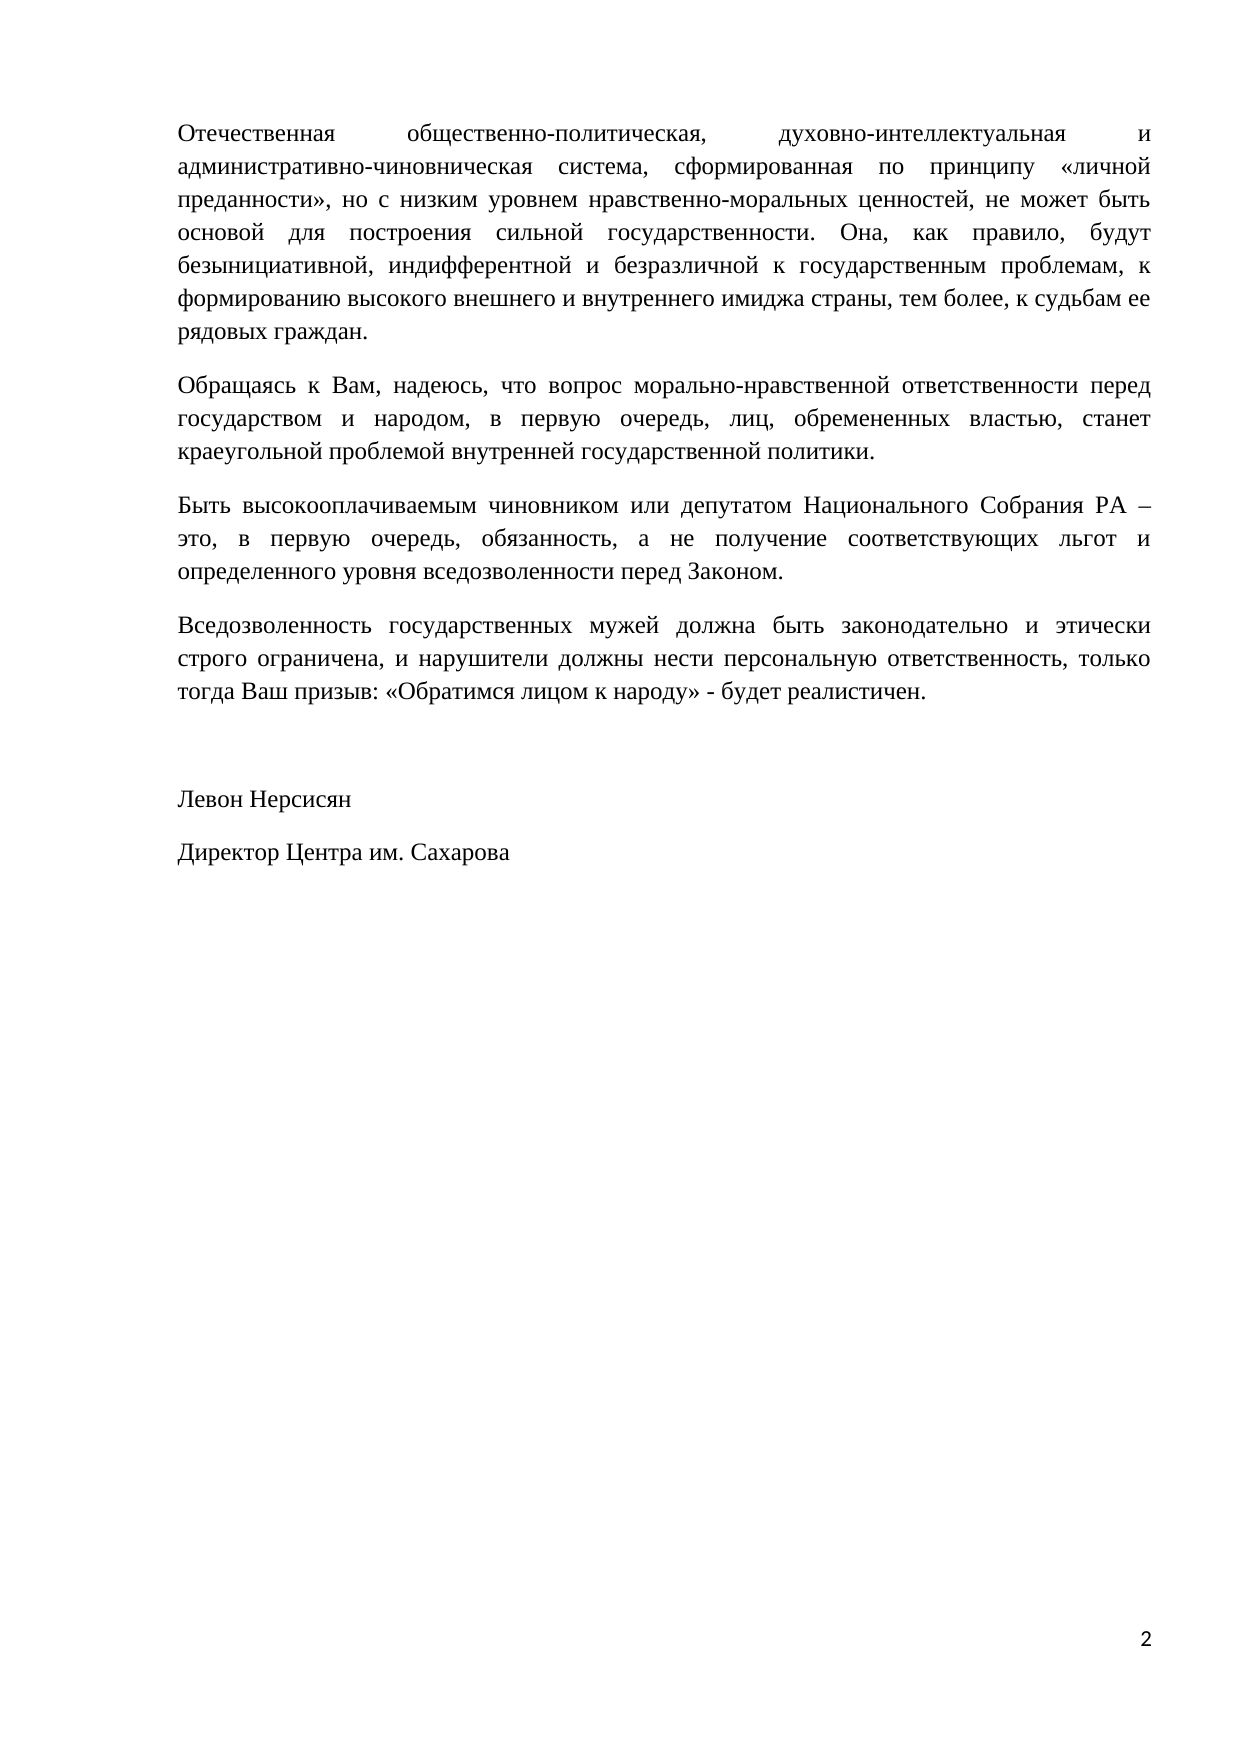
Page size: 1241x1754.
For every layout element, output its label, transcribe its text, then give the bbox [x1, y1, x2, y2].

text Отечественная общественно-политическая, духовно-интеллектуальная и административно-чиновническая система, сформированная по принципу «личной преданности», но с низким уровнем нравственно-моральных ценностей, не может быть основой для построения сильной государственности. Она, как правило, будут безынициативной, индифферентной и безразличной к государственным проблемам, к формированию высокого внешнего и внутреннего имиджа страны, тем более, к судьбам ее рядовых граждан. [177, 118, 1152, 345]
text Директор Центра им. Сахарова [177, 837, 1152, 866]
text Вседозволенность государственных мужей должна быть законодательно и этически строго ограничена, и нарушители должны нести персональную ответственность, только тогда Ваш призыв: «Обратимся лицом к народу» - будет реалистичен. [177, 610, 1152, 705]
text Быть высокооплачиваемым чиновником или депутатом Национального Собрания РА – это, в первую очередь, обязанность, а не получение соответствующих льгот и определенного уровня вседозволенности перед Законом. [177, 490, 1152, 585]
text Обращаясь к Вам, надеюсь, что вопрос морально-нравственной ответственности перед государством и народом, в первую очередь, лиц, обремененных властью, станет краеугольной проблемой внутренней государственной политики. [177, 370, 1152, 465]
text Левон Нерсисян [177, 784, 1152, 812]
